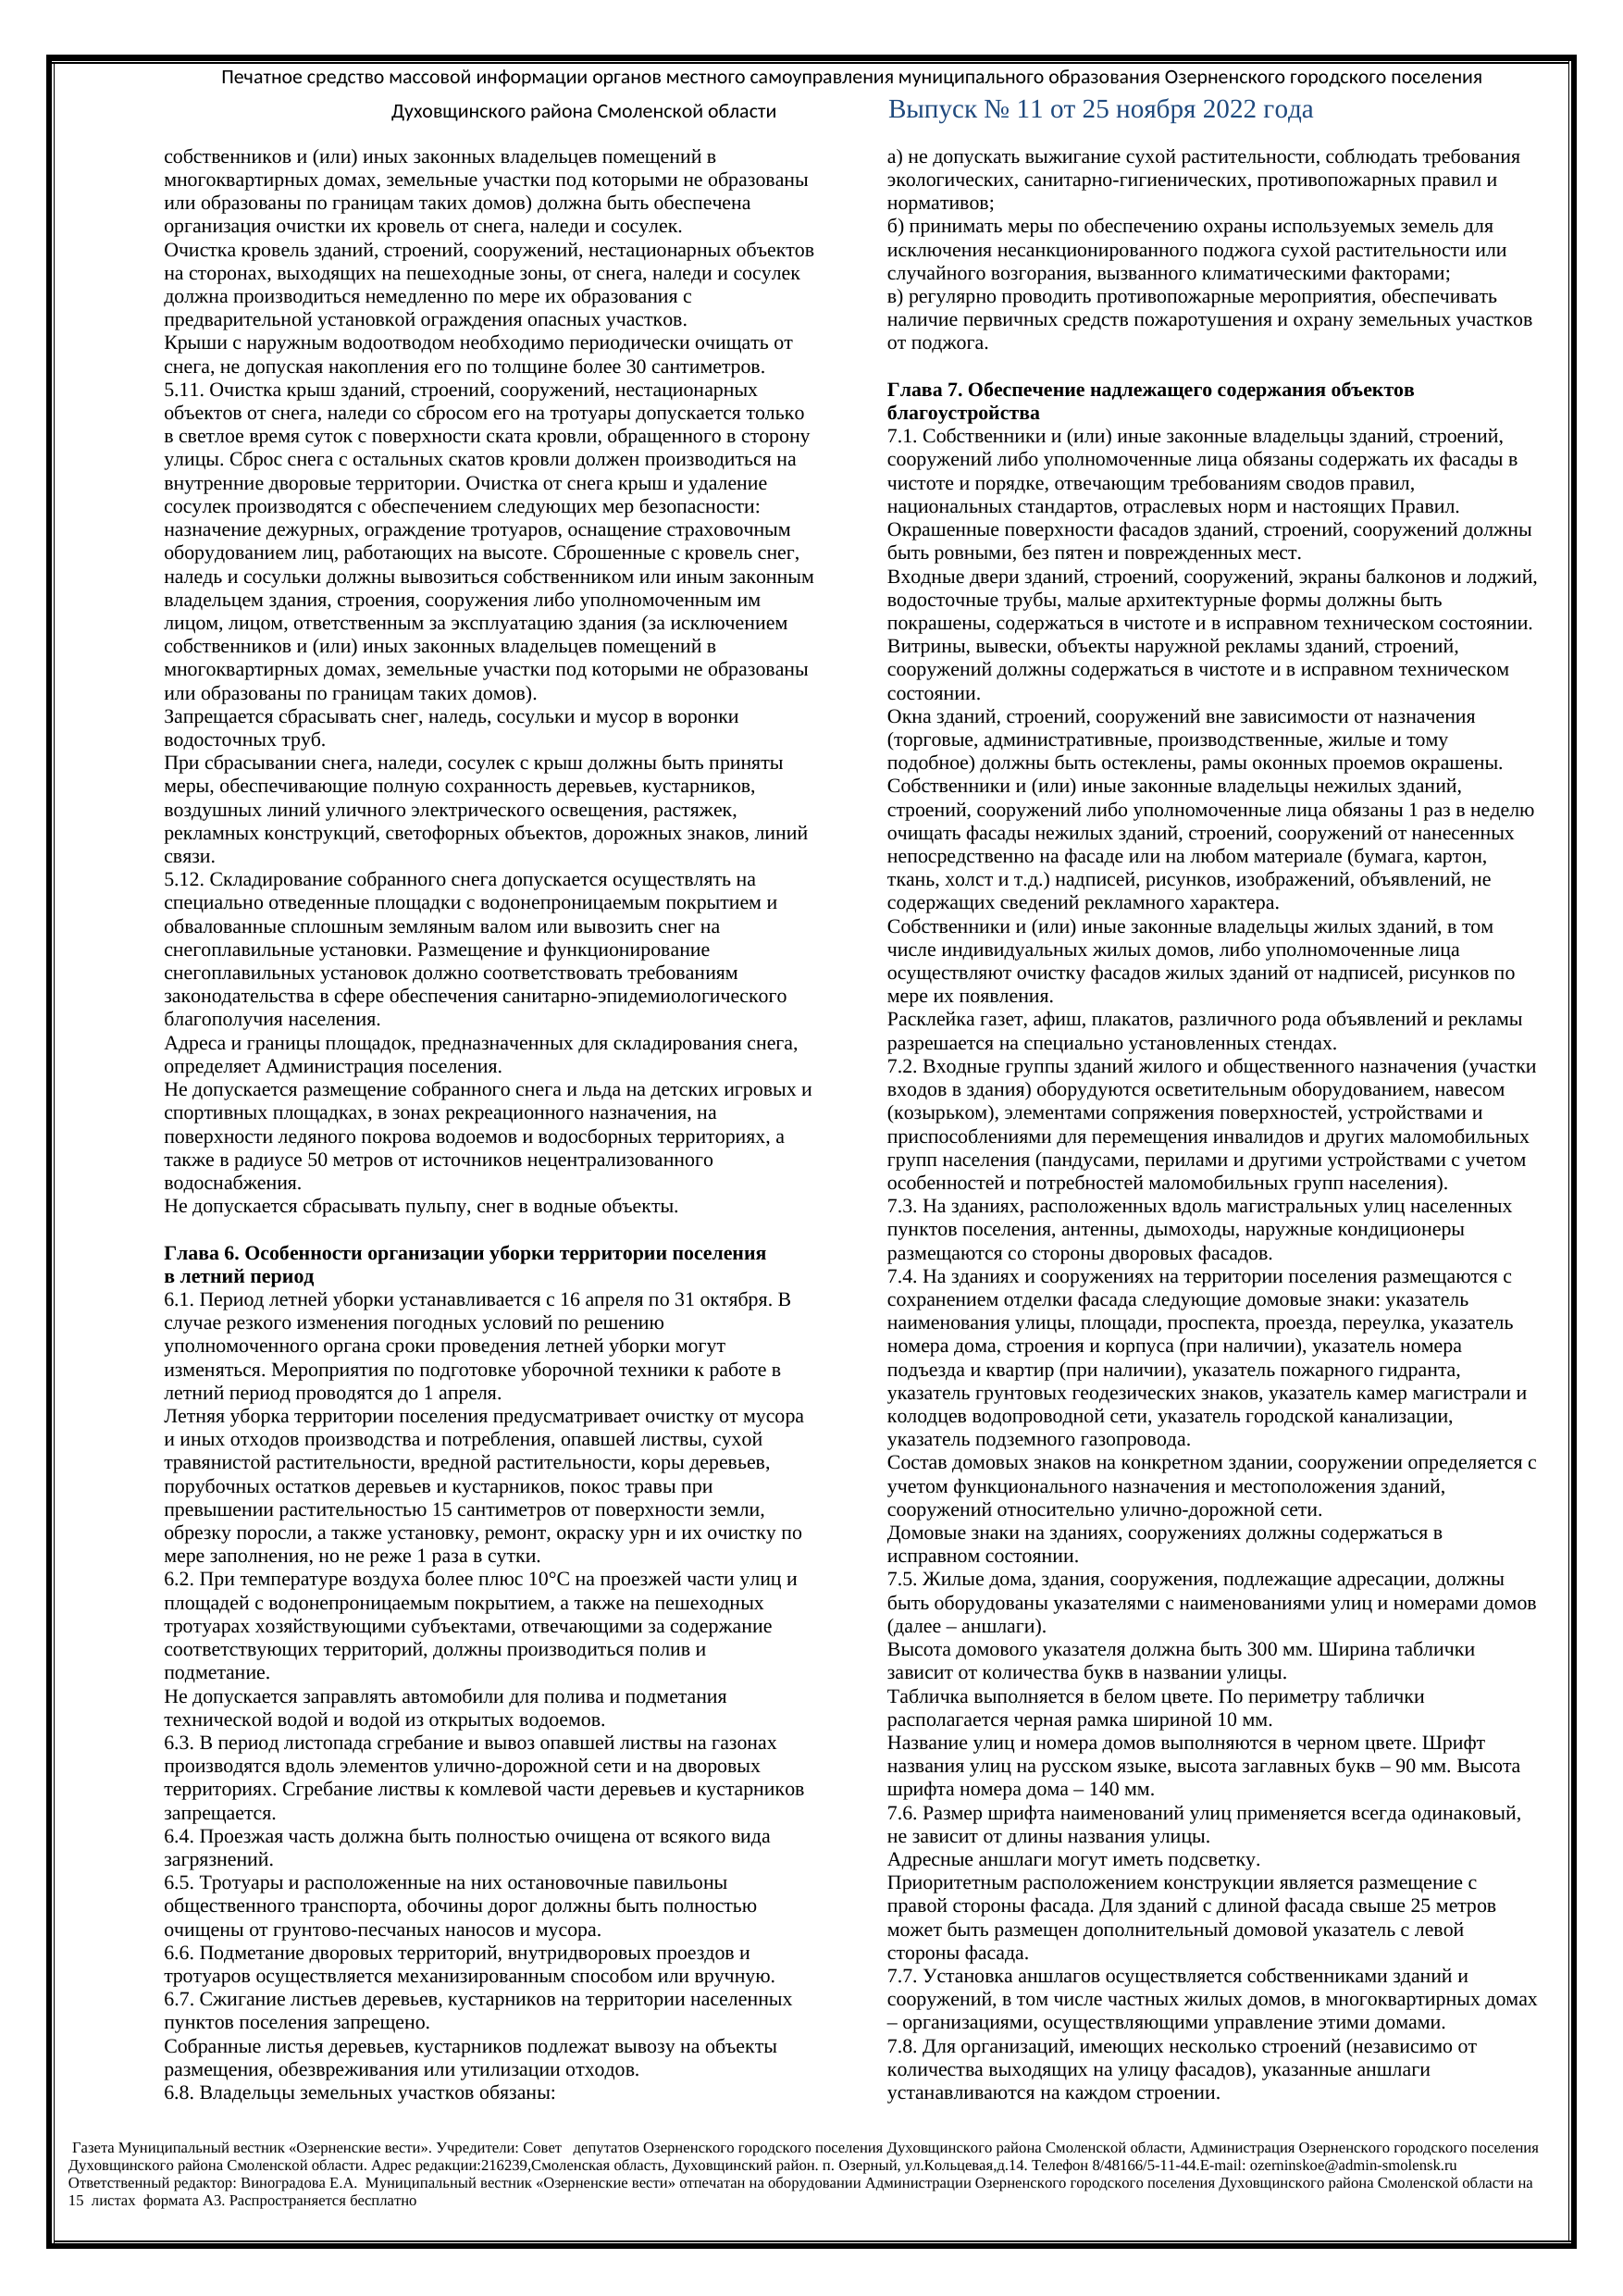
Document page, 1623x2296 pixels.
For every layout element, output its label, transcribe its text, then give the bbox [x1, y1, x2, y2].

text 7.4. На зданиях и сооружениях на территории поселения размещаются с сохранением отделки фасада следующие домовые знаки: указатель наименования улицы, площади, проспекта, проезда, переулка, указатель номера дома, строения и корпуса (при наличии), указатель номера подъезда и квартир (при наличии), указатель пожарного гидранта, указатель грунтовых геодезических знаков, указатель камер магистрали и колодцев водопроводной сети, указатель городской канализации, указатель подземного газопровода. [887, 1264, 1542, 1450]
text 6.1. Период летней уборки устанавливается с 16 апреля по 31 октября. В случае резкого изменения погодных условий по решению уполномоченного органа сроки проведения летней уборки могут изменяться. Мероприятия по подготовке уборочной техники к работе в летний период проводятся до 1 апреля. [164, 1287, 818, 1404]
text Запрещается сбрасывать снег, наледь, сосульки и мусор в воронки водосточных труб. [164, 704, 818, 751]
text 5.11. Очистка крыш зданий, строений, сооружений, нестационарных объектов от снега, наледи со сбросом его на тротуары допускается только в светлое время суток с поверхности ската кровли, обращенного в сторону улицы. Сброс снега с остальных скатов кровли должен производиться на внутренние дворовые территории. Очистка от снега крыш и удаление сосулек производятся с обеспечением следующих мер безопасности: назначение дежурных, ограждение тротуаров, оснащение страховочным оборудованием лиц, работающих на высоте. Сброшенные с кровель снег, наледь и сосульки должны вывозиться собственником или иным законным владельцем здания, строения, сооружения либо уполномоченным им лицом, лицом, ответственным за эксплуатацию здания (за исключением собственников и (или) иных законных владельцев помещений в многоквартирных домах, земельные участки под которыми не образованы или образованы по границам таких домов). [164, 378, 818, 704]
text 6.2. При температуре воздуха более плюс 10°С на проезжей части улиц и площадей с водонепроницаемым покрытием, а также на пешеходных тротуарах хозяйствующими субъектами, отвечающими за содержание соответствующих территорий, должны производиться полив и подметание. [164, 1567, 818, 1683]
text 7.1. Собственники и (или) иные законные владельцы зданий, строений, сооружений либо уполномоченные лица обязаны содержать их фасады в чистоте и порядке, отвечающим требованиям сводов правил, национальных стандартов, отраслевых норм и настоящих Правил. [887, 424, 1542, 517]
text 7.8. Для организаций, имеющих несколько строений (независимо от количества выходящих на улицу фасадов), указанные аншлаги устанавливаются на каждом строении. [887, 2034, 1542, 2104]
text Собственники и (или) иные законные владельцы нежилых зданий, строений, сооружений либо уполномоченные лица обязаны 1 раз в неделю очищать фасады нежилых зданий, строений, сооружений от нанесенных непосредственно на фасаде или на любом материале (бумага, картон, ткань, холст и т.д.) надписей, рисунков, изображений, объявлений, не содержащих сведений рекламного характера. [887, 774, 1542, 914]
text Витрины, вывески, объекты наружной рекламы зданий, строений, сооружений должны содержаться в чистоте и в исправном техническом состоянии. [887, 634, 1542, 704]
text 7.7. Установка аншлагов осуществляется собственниками зданий и сооружений, в том числе частных жилых домов, в многоквартирных домах – организациями, осуществляющими управление этими домами. [887, 1964, 1542, 2034]
text Приоритетным расположением конструкции является размещение с правой стороны фасада. Для зданий с длиной фасада свыше 25 метров может быть размещен дополнительный домовой указатель с левой стороны фасада. [887, 1870, 1542, 1964]
text Собранные листья деревьев, кустарников подлежат вывозу на объекты размещения, обезвреживания или утилизации отходов. [164, 2034, 818, 2080]
text Состав домовых знаков на конкретном здании, сооружении определяется с учетом функционального назначения и местоположения зданий, сооружений относительно улично-дорожной сети. [887, 1450, 1542, 1520]
text 7.3. На зданиях, расположенных вдоль магистральных улиц населенных пунктов поселения, антенны, дымоходы, наружные кондиционеры размещаются со стороны дворовых фасадов. [887, 1194, 1542, 1264]
text 5.12. Складирование собранного снега допускается осуществлять на специально отведенные площадки с водонепроницаемым покрытием и обвалованные сплошным земляным валом или вывозить снег на снегоплавильные установки. Размещение и функционирование снегоплавильных установок должно соответствовать требованиям законодательства в сфере обеспечения санитарно-эпидемиологического благополучия населения. [164, 867, 818, 1031]
text 7.6. Размер шрифта наименований улиц применяется всегда одинаковый, не зависит от длины названия улицы. [887, 1801, 1542, 1847]
text Адреса и границы площадок, предназначенных для складирования снега, определяет Администрация поселения. [164, 1031, 818, 1077]
text 6.6. Подметание дворовых территорий, внутридворовых проездов и тротуаров осуществляется механизированным способом или вручную. [164, 1941, 818, 1987]
text 6.7. Сжигание листьев деревьев, кустарников на территории населенных пунктов поселения запрещено. [164, 1987, 818, 2034]
text 6.3. В период листопада сгребание и вывоз опавшей листвы на газонах производятся вдоль элементов улично-дорожной сети и на дворовых территориях. Сгребание листвы к комлевой части деревьев и кустарников запрещается. [164, 1731, 818, 1824]
text При сбрасывании снега, наледи, сосулек с крыш должны быть приняты меры, обеспечивающие полную сохранность деревьев, кустарников, воздушных линий уличного электрического освещения, растяжек, рекламных конструкций, светофорных объектов, дорожных знаков, линий связи. [164, 751, 818, 867]
text Табличка выполняется в белом цвете. По периметру таблички располагается черная рамка шириной 10 мм. [887, 1683, 1542, 1731]
text Глава 7. Обеспечение надлежащего содержания объектов благоустройства [887, 378, 1542, 424]
text Название улиц и номера домов выполняются в черном цвете. Шрифт названия улиц на русском языке, высота заглавных букв – 90 мм. Высота шрифта номера дома – 140 мм. [887, 1731, 1542, 1801]
text Расклейка газет, афиш, плакатов, различного рода объявлений и рекламы разрешается на специально установленных стендах. [887, 1007, 1542, 1054]
text Высота домового указателя должна быть 300 мм. Ширина таблички зависит от количества букв в названии улицы. [887, 1637, 1542, 1683]
text Собственники и (или) иные законные владельцы жилых зданий, в том числе индивидуальных жилых домов, либо уполномоченные лица осуществляют очистку фасадов жилых зданий от надписей, рисунков по мере их появления. [887, 914, 1542, 1007]
text Окна зданий, строений, сооружений вне зависимости от назначения (торговые, административные, производственные, жилые и тому подобное) должны быть остеклены, рамы оконных проемов окрашены. [887, 704, 1542, 774]
text 6.4. Проезжая часть должна быть полностью очищена от всякого вида загрязнений. [164, 1824, 818, 1870]
text Очистка кровель зданий, строений, сооружений, нестационарных объектов на сторонах, выходящих на пешеходные зоны, от снега, наледи и сосулек должна производиться немедленно по мере их образования с предварительной установкой ограждения опасных участков. [164, 238, 818, 330]
text а) не допускать выжигание сухой растительности, соблюдать требования экологических, санитарно-гигиенических, противопожарных правил и нормативов; [887, 144, 1542, 214]
text 6.8. Владельцы земельных участков обязаны: [164, 2080, 818, 2104]
text Не допускается сбрасывать пульпу, снег в водные объекты. [164, 1194, 818, 1217]
text Не допускается размещение собранного снега и льда на детских игровых и спортивных площадках, в зонах рекреационного назначения, на поверхности ледяного покрова водоемов и водосборных территориях, а также в радиусе 50 метров от источников нецентрализованного водоснабжения. [164, 1077, 818, 1194]
text Входные двери зданий, строений, сооружений, экраны балконов и лоджий, водосточные трубы, малые архитектурные формы должны быть покрашены, содержаться в чистоте и в исправном техническом состоянии. [887, 564, 1542, 634]
text Не допускается заправлять автомобили для полива и подметания технической водой и водой из открытых водоемов. [164, 1683, 818, 1731]
text Домовые знаки на зданиях, сооружениях должны содержаться в исправном состоянии. [887, 1520, 1542, 1567]
text Крыши с наружным водоотводом необходимо периодически очищать от снега, не допуская накопления его по толщине более 30 сантиметров. [164, 330, 818, 378]
text 7.2. Входные группы зданий жилого и общественного назначения (участки входов в здания) оборудуются осветительным оборудованием, навесом (козырьком), элементами сопряжения поверхностей, устройствами и приспособлениями для перемещения инвалидов и других маломобильных групп населения (пандусами, перилами и другими устройствами с учетом особенностей и потребностей маломобильных групп населения). [887, 1054, 1542, 1194]
text Глава 6. Особенности организации уборки территории поселения в летний период [164, 1241, 818, 1287]
text Адресные аншлаги могут иметь подсветку. [887, 1847, 1542, 1870]
text Окрашенные поверхности фасадов зданий, строений, сооружений должны быть ровными, без пятен и поврежденных мест. [887, 517, 1542, 564]
text 7.5. Жилые дома, здания, сооружения, подлежащие адресации, должны быть оборудованы указателями с наименованиями улиц и номерами домов (далее – аншлаги). [887, 1567, 1542, 1637]
text б) принимать меры по обеспечению охраны используемых земель для исключения несанкционированного поджога сухой растительности или случайного возгорания, вызванного климатическими факторами; [887, 214, 1542, 284]
text в) регулярно проводить противопожарные мероприятия, обеспечивать наличие первичных средств пожаротушения и охрану земельных участков от поджога. [887, 284, 1542, 354]
text 6.5. Тротуары и расположенные на них остановочные павильоны общественного транспорта, обочины дорог должны быть полностью очищены от грунтово-песчаных наносов и мусора. [164, 1870, 818, 1941]
text Летняя уборка территории поселения предусматривает очистку от мусора и иных отходов производства и потребления, опавшей листвы, сухой травянистой растительности, вредной растительности, коры деревьев, порубочных остатков деревьев и кустарников, покос травы при превышении растительностью 15 сантиметров от поверхности земли, обрезку поросли, а также установку, ремонт, окраску урн и их очистку по мере заполнения, но не реже 1 раза в сутки. [164, 1404, 818, 1567]
